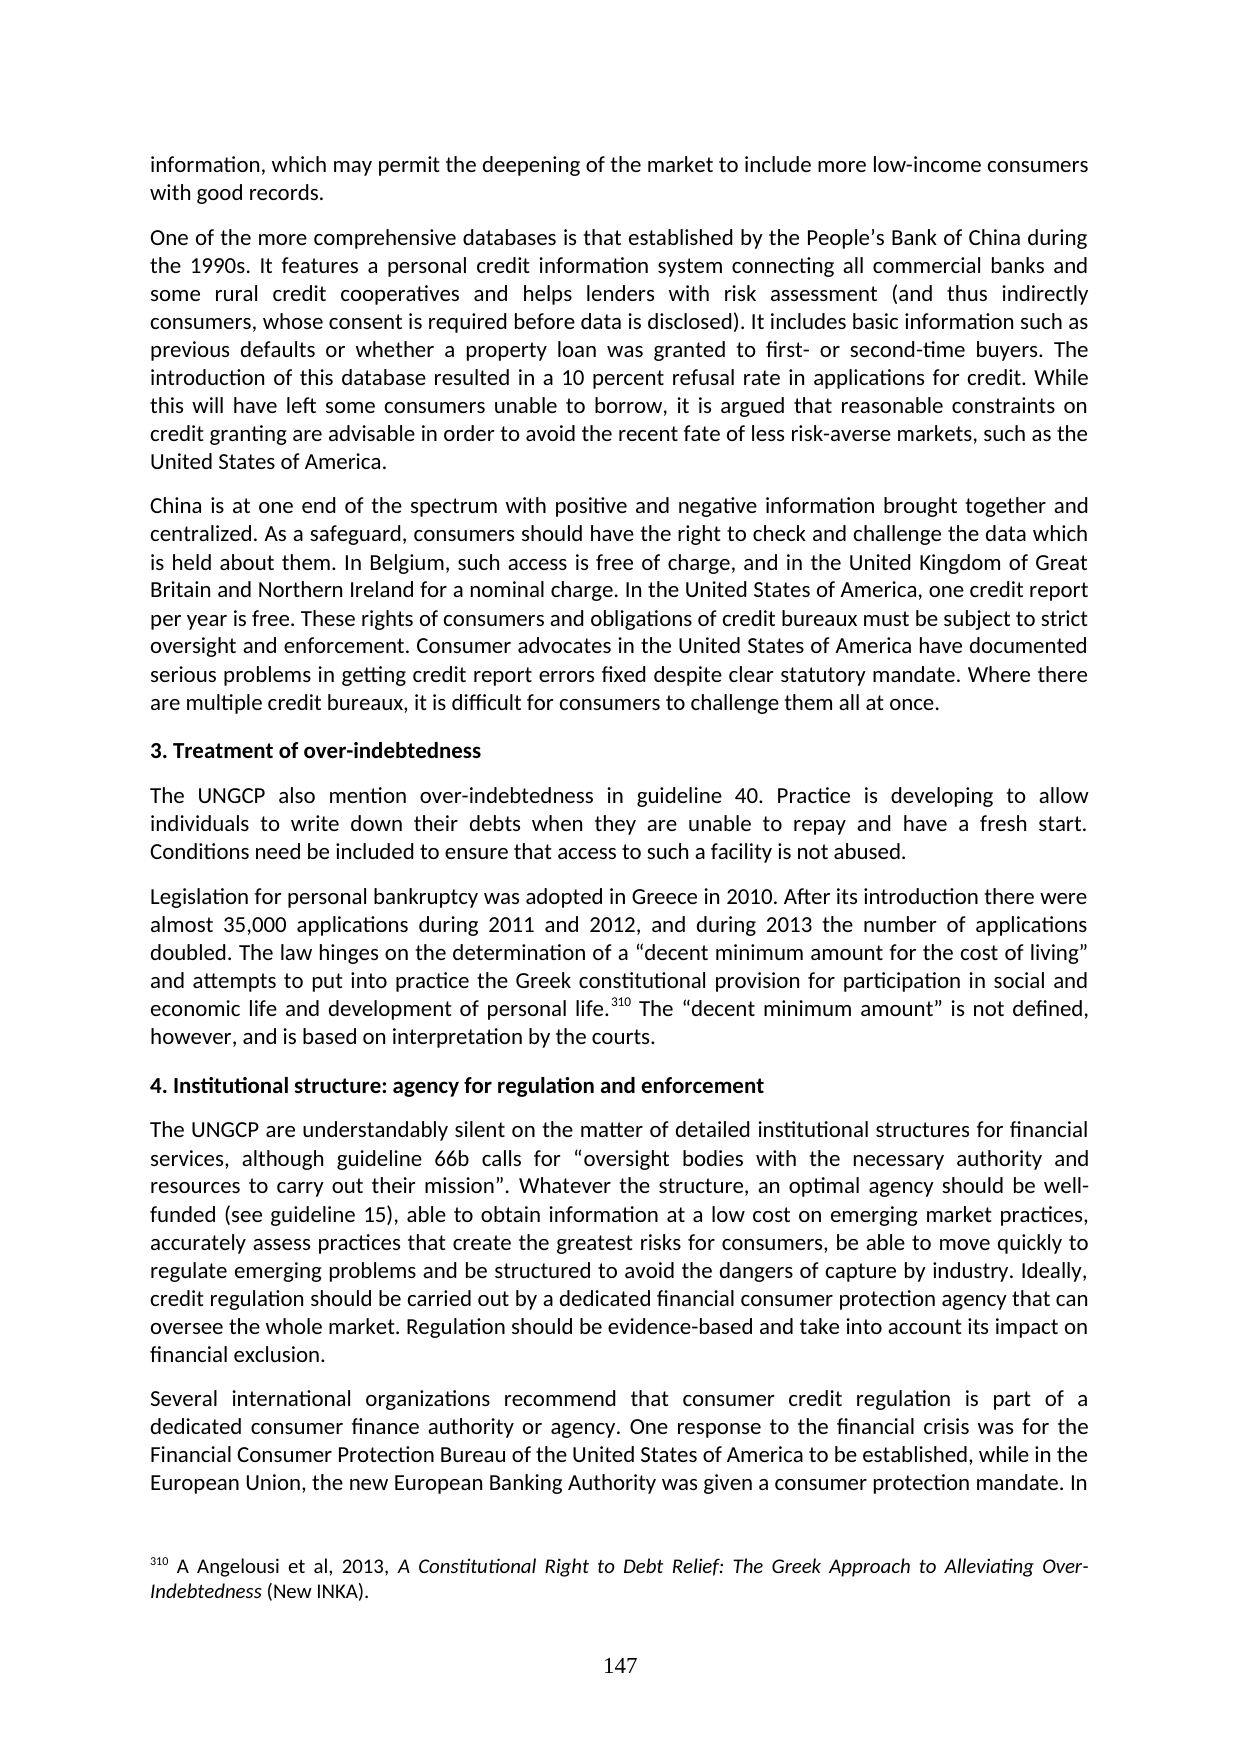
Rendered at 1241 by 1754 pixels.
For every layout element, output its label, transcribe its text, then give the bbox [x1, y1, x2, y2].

text Legislation for personal bankruptcy was adopted in Greece in 2010. After its introduction there were almost 35,000 applications during 2011 and 2012, and during 2013 the number of applications doubled. The law hinges on the determination of a “decent minimum amount for the cost of living” and attempts to put into practice the Greek constitutional provision for participation in social and economic life and development of personal life. The “decent minimum amount” is not defined, however, and is based on interpretation by the courts. [150, 882, 1090, 1050]
text China is at one end of the spectrum with positive and negative information brought together and centralized. As a safeguard, consumers should have the right to check and challenge the data which is held about them. In Belgium, such access is free of charge, and in the United Kingdom of Great Britain and Northern Ireland for a nominal charge. In the United States of America, one credit report per year is free. These rights of consumers and obligations of credit bureaux must be subject to strict oversight and enforcement. Consumer advocates in the United States of America have documented serious problems in getting credit report errors fixed despite clear statutory mandate. Where there are multiple credit bureaux, it is difficult for consumers to challenge them all at once. [150, 492, 1090, 716]
subtitle 4. Institutional structure: agency for regulation and enforcement [150, 1071, 1090, 1099]
text One of the more comprehensive databases is that established by the People’s Bank of China during the 1990s. It features a personal credit information system connecting all commercial banks and some rural credit cooperatives and helps lenders with risk assessment (and thus indirectly consumers, whose consent is required before data is disclosed). It includes basic information such as previous defaults or whether a property loan was granted to first- or second-time buyers. The introduction of this database resulted in a 10 percent refusal rate in applications for credit. While this will have left some consumers unable to borrow, it is argued that reasonable constraints on credit granting are advisable in order to avoid the recent fate of less risk-averse markets, such as the United States of America. [150, 223, 1090, 475]
subtitle 3. Treatment of over-indebtedness [150, 737, 1090, 764]
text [150, 150, 1090, 206]
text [150, 1384, 1090, 1497]
text The UNGCP also mention over-indebtedness in guideline 40. Practice is developing to allow individuals to write down their debts when they are unable to repay and have a fresh start. Conditions need be included to ensure that access to such a facility is not abused. [150, 781, 1090, 865]
text The UNGCP are understandably silent on the matter of detailed institutional structures for financial services, although guideline 66b calls for “oversight bodies with the necessary authority and resources to carry out their mission”. Whatever the structure, an optimal agency should be well-funded (see guideline 15), able to obtain information at a low cost on emerging market practices, accurately assess practices that create the greatest risks for consumers, be able to move quickly to regulate emerging problems and be structured to avoid the dangers of capture by industry. Ideally, credit regulation should be carried out by a dedicated financial consumer protection agency that can oversee the whole market. Regulation should be evidence-based and take into account its impact on financial exclusion. [150, 1116, 1090, 1368]
